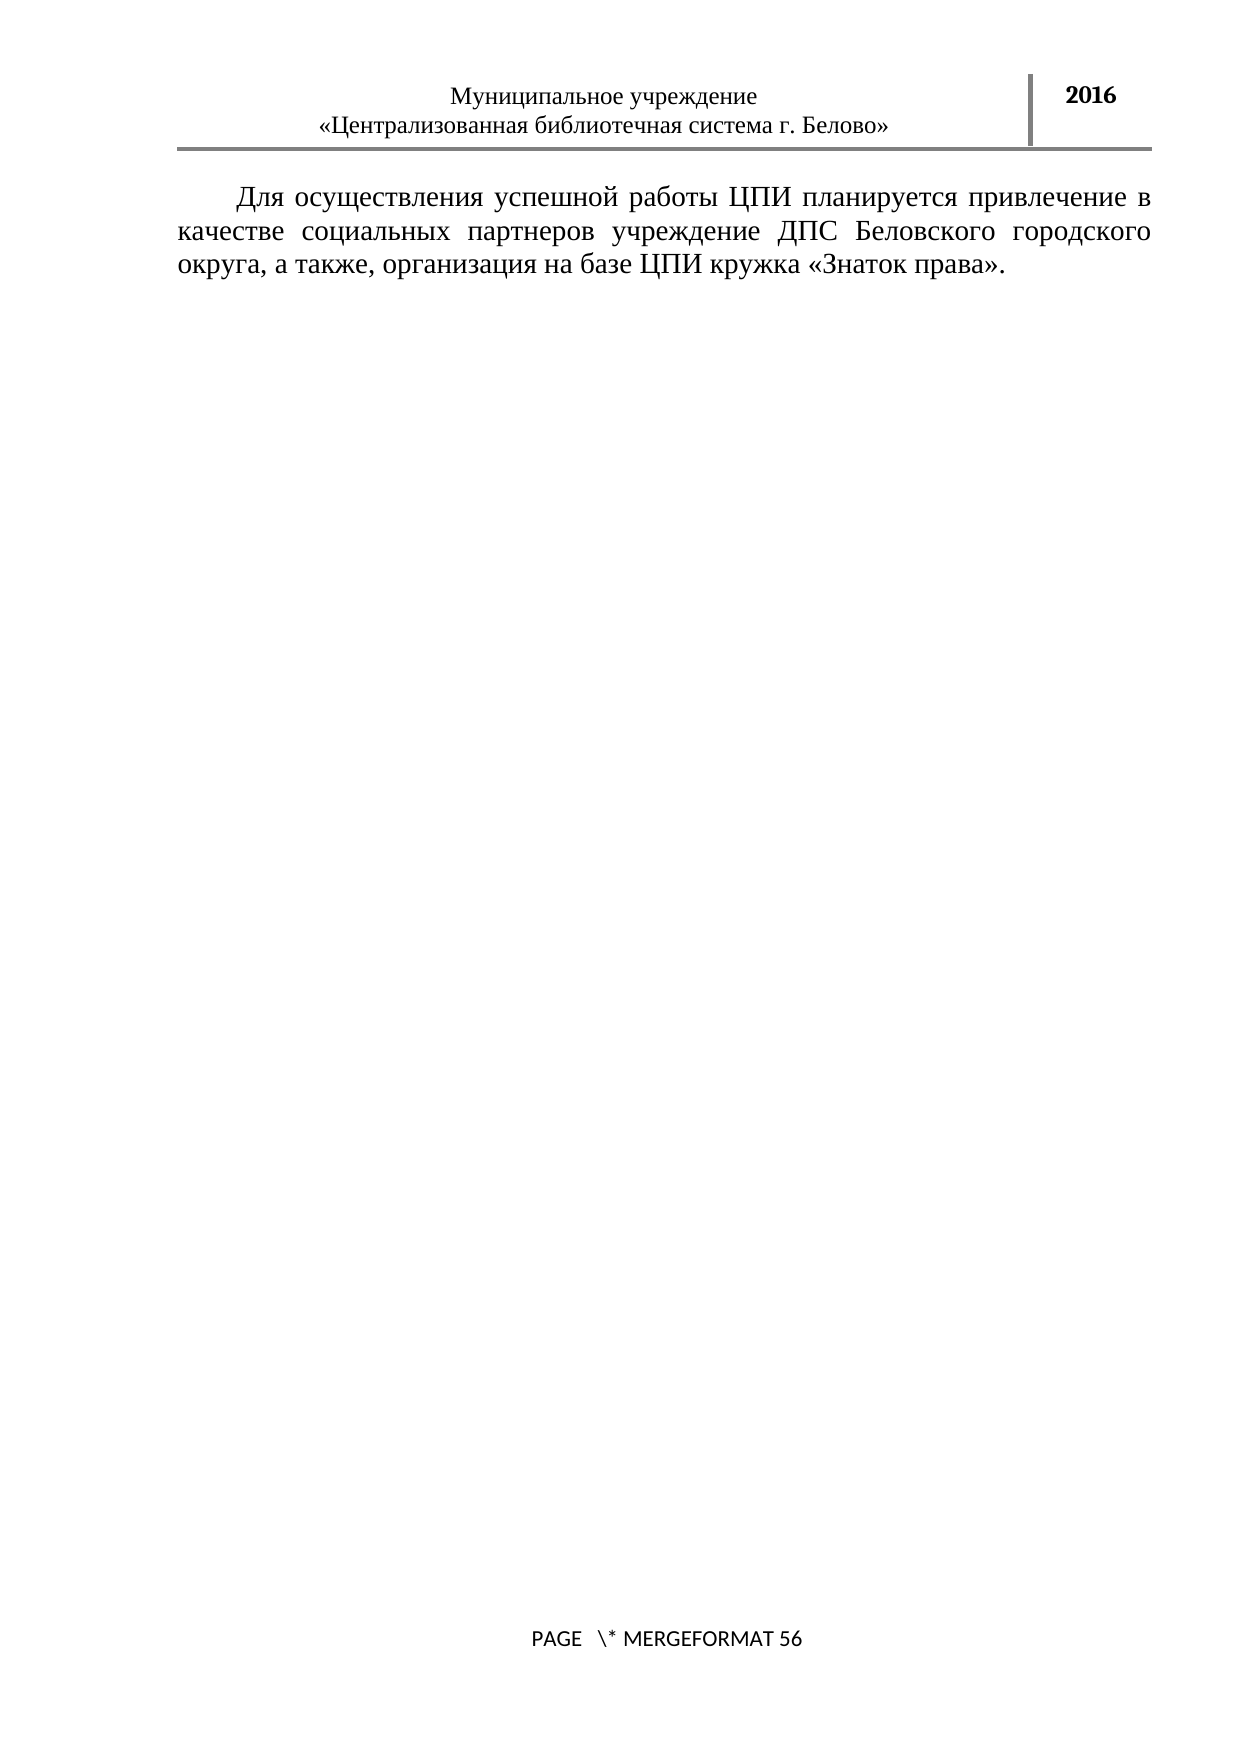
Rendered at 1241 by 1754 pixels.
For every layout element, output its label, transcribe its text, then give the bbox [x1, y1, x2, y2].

text Для осуществления успешной работы ЦПИ планируется привлечение в качестве социальных партнеров учреждение ДПС Беловского городского округа, а также, организация на базе ЦПИ кружка «Знаток права». [177, 179, 1152, 280]
